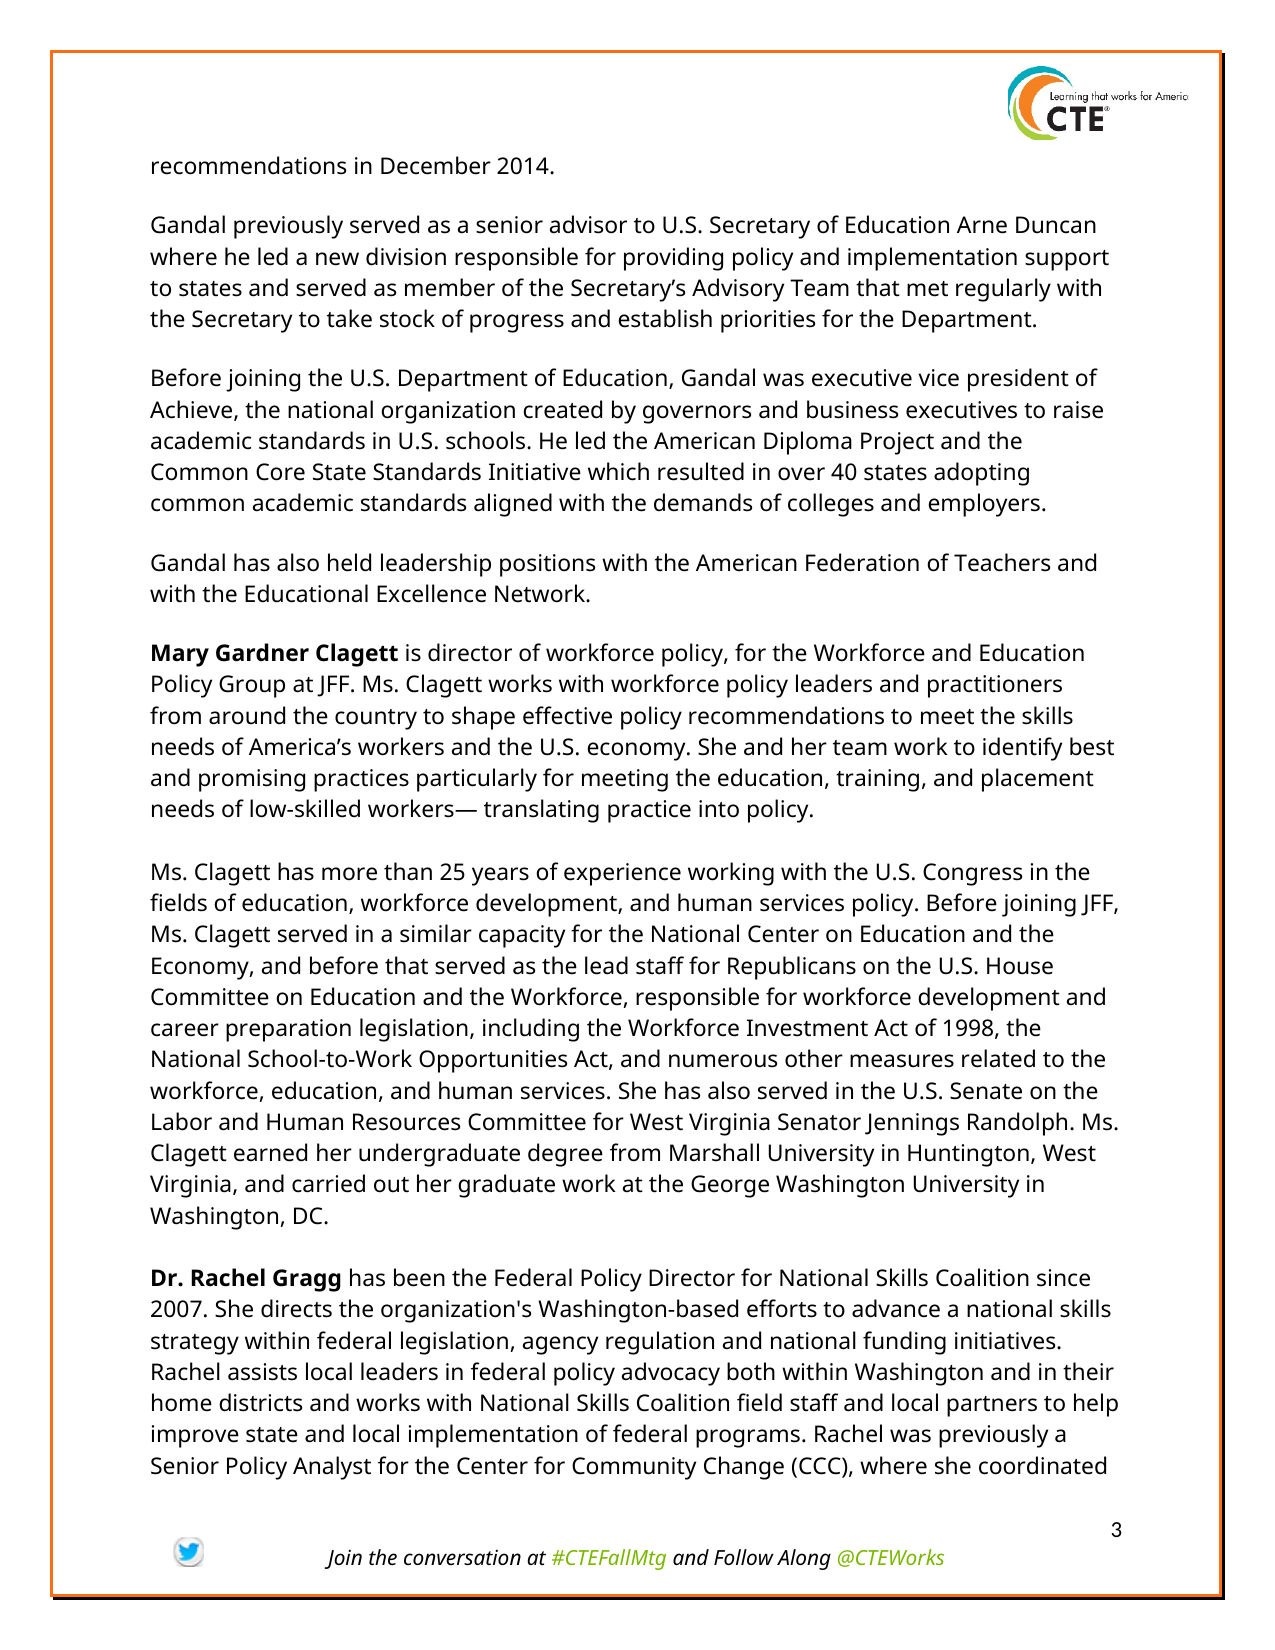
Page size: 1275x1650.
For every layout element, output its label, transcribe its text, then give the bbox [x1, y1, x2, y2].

picture [1006, 66, 1188, 139]
text Before joining the U.S. Department of Education, Gandal was executive vice president of Achieve, the national organization created by governors and business executives to raise academic standards in U.S. schools. He led the American Diploma Project and the Common Core State Standards Initiative which resulted in over 40 states adopting common academic standards aligned with the demands of colleges and employers. [150, 362, 1122, 547]
text Mary Gardner Clagett is director of workforce policy, for the Workforce and Education Policy Group at JFF. Ms. Clagett works with workforce policy leaders and practitioners from around the country to shape effective policy recommendations to meet the skills needs of America’s workers and the U.S. economy. She and her team work to identify best and promising practices particularly for meeting the education, training, and placement needs of low-skilled workers— translating practice into policy. [150, 637, 1122, 824]
text Gandal previously served as a senior advisor to U.S. Secretary of Education Arne Duncan where he led a new division responsible for providing policy and implementation support to states and served as member of the Secretary’s Advisory Team that met regularly with the Secretary to take stock of progress and establish priorities for the Department. [150, 209, 1122, 362]
text Ms. Clagett has more than 25 years of experience working with the U.S. Congress in the fields of education, workforce development, and human services policy. Before joining JFF, Ms. Clagett served in a similar capacity for the National Center on Education and the Economy, and before that served as the lead staff for Republicans on the U.S. House Committee on Education and the Workforce, responsible for workforce development and career preparation legislation, including the Workforce Investment Act of 1998, the National School-to-Work Opportunities Act, and numerous other measures related to the workforce, education, and human services. She has also served in the U.S. Senate on the Labor and Human Resources Committee for West Virginia Senator Jennings Randolph. Ms. Clagett earned her undergraduate degree from Marshall University in Huntington, West Virginia, and carried out her graduate work at the George Washington University in Washington, DC. [150, 856, 1122, 1231]
picture [172, 1537, 204, 1566]
text Gandal has also held leadership positions with the American Federation of Teachers and with the Educational Excellence Network. [150, 547, 1122, 637]
